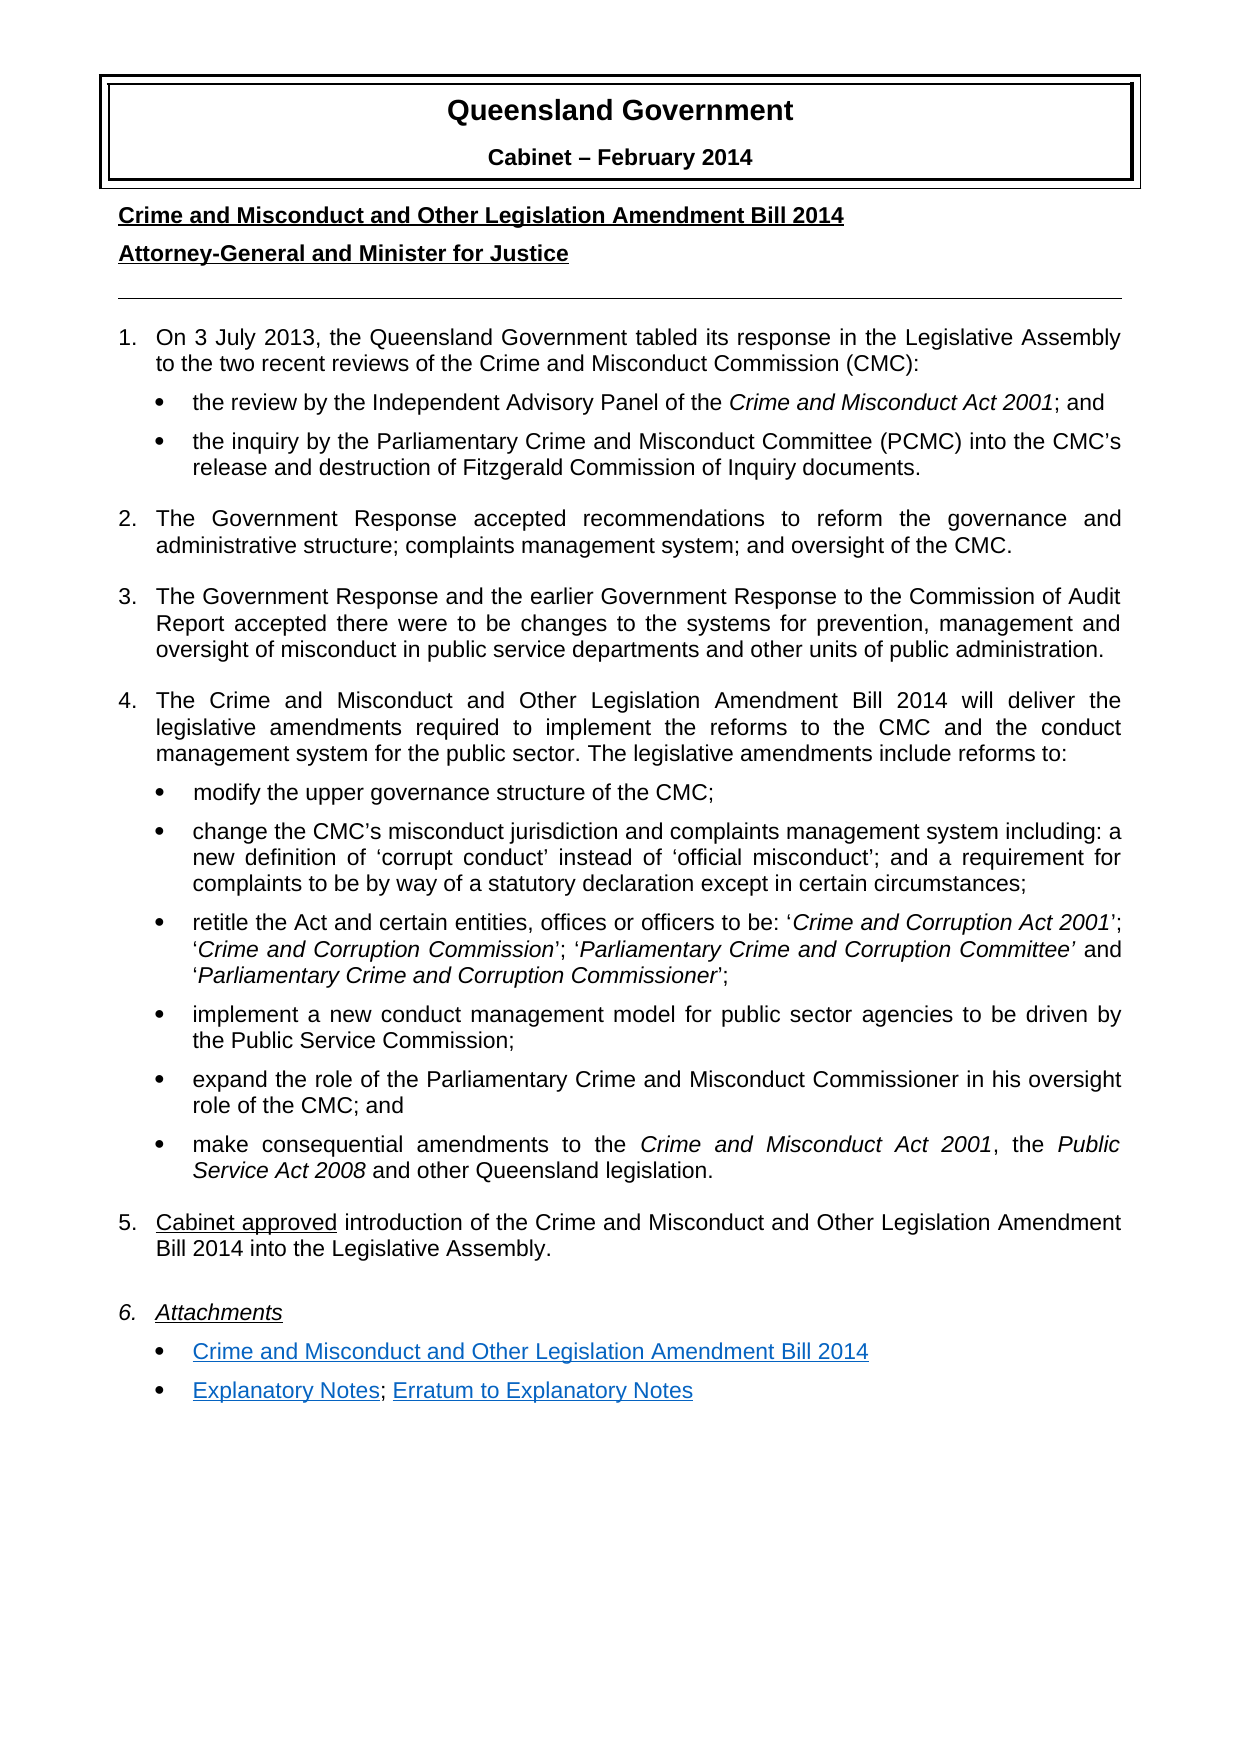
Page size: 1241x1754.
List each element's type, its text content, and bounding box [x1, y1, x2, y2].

list Attachments [118, 1299, 1122, 1325]
list On 3 July 2013, the Queensland Government tabled its response in the Legislative Assembly to the two recent reviews of the Crime and Misconduct Commission (CMC): [118, 324, 1122, 376]
list The Government Response and the earlier Government Response to the Commission of Audit Report accepted there were to be changes to the systems for prevention, management and oversight of misconduct in public service departments and other units of public administration. [118, 583, 1122, 662]
list modify the upper governance structure of the CMC; [156, 779, 1122, 805]
list The Government Response accepted recommendations to reform the governance and administrative structure; complaints management system; and oversight of the CMC. [118, 505, 1122, 558]
list the inquiry by the Parliamentary Crime and Misconduct Committee (PCMC) into the CMC’s release and destruction of Fitzgerald Commission of Inquiry documents. [155, 428, 1122, 480]
list expand the role of the Parliamentary Crime and Misconduct Commissioner in his oversight role of the CMC; and [155, 1066, 1122, 1119]
list the review by the Independent Advisory Panel of the Crime and Misconduct Act 2001; and [155, 389, 1122, 415]
list implement a new conduct management model for public sector agencies to be driven by the Public Service Commission; [155, 1001, 1122, 1053]
list Explanatory Notes; Erratum to Explanatory Notes [155, 1377, 1122, 1403]
list The Crime and Misconduct and Other Legislation Amendment Bill 2014 will deliver the legislative amendments required to implement the reforms to the CMC and the conduct management system for the public sector. The legislative amendments include reforms to: [118, 687, 1122, 766]
list Cabinet approved introduction of the Crime and Misconduct and Other Legislation Amendment Bill 2014 into the Legislative Assembly. [118, 1209, 1122, 1262]
list retitle the Act and certain entities, offices or officers to be: ‘Crime and Corruption Act 2001’; ‘Crime and Corruption Commission’; ‘Parliamentary Crime and Corruption Committee’ and ‘Parliamentary Crime and Corruption Commissioner’; [155, 909, 1122, 988]
list change the CMC’s misconduct jurisdiction and complaints management system including: a new definition of ‘corrupt conduct’ instead of ‘official misconduct’; and a requirement for complaints to be by way of a statutory declaration except in certain circumstances; [155, 818, 1122, 897]
list make consequential amendments to the Crime and Misconduct Act 2001, the Public Service Act 2008 and other Queensland legislation. [155, 1131, 1122, 1184]
list Crime and Misconduct and Other Legislation Amendment Bill 2014 [155, 1338, 1122, 1364]
